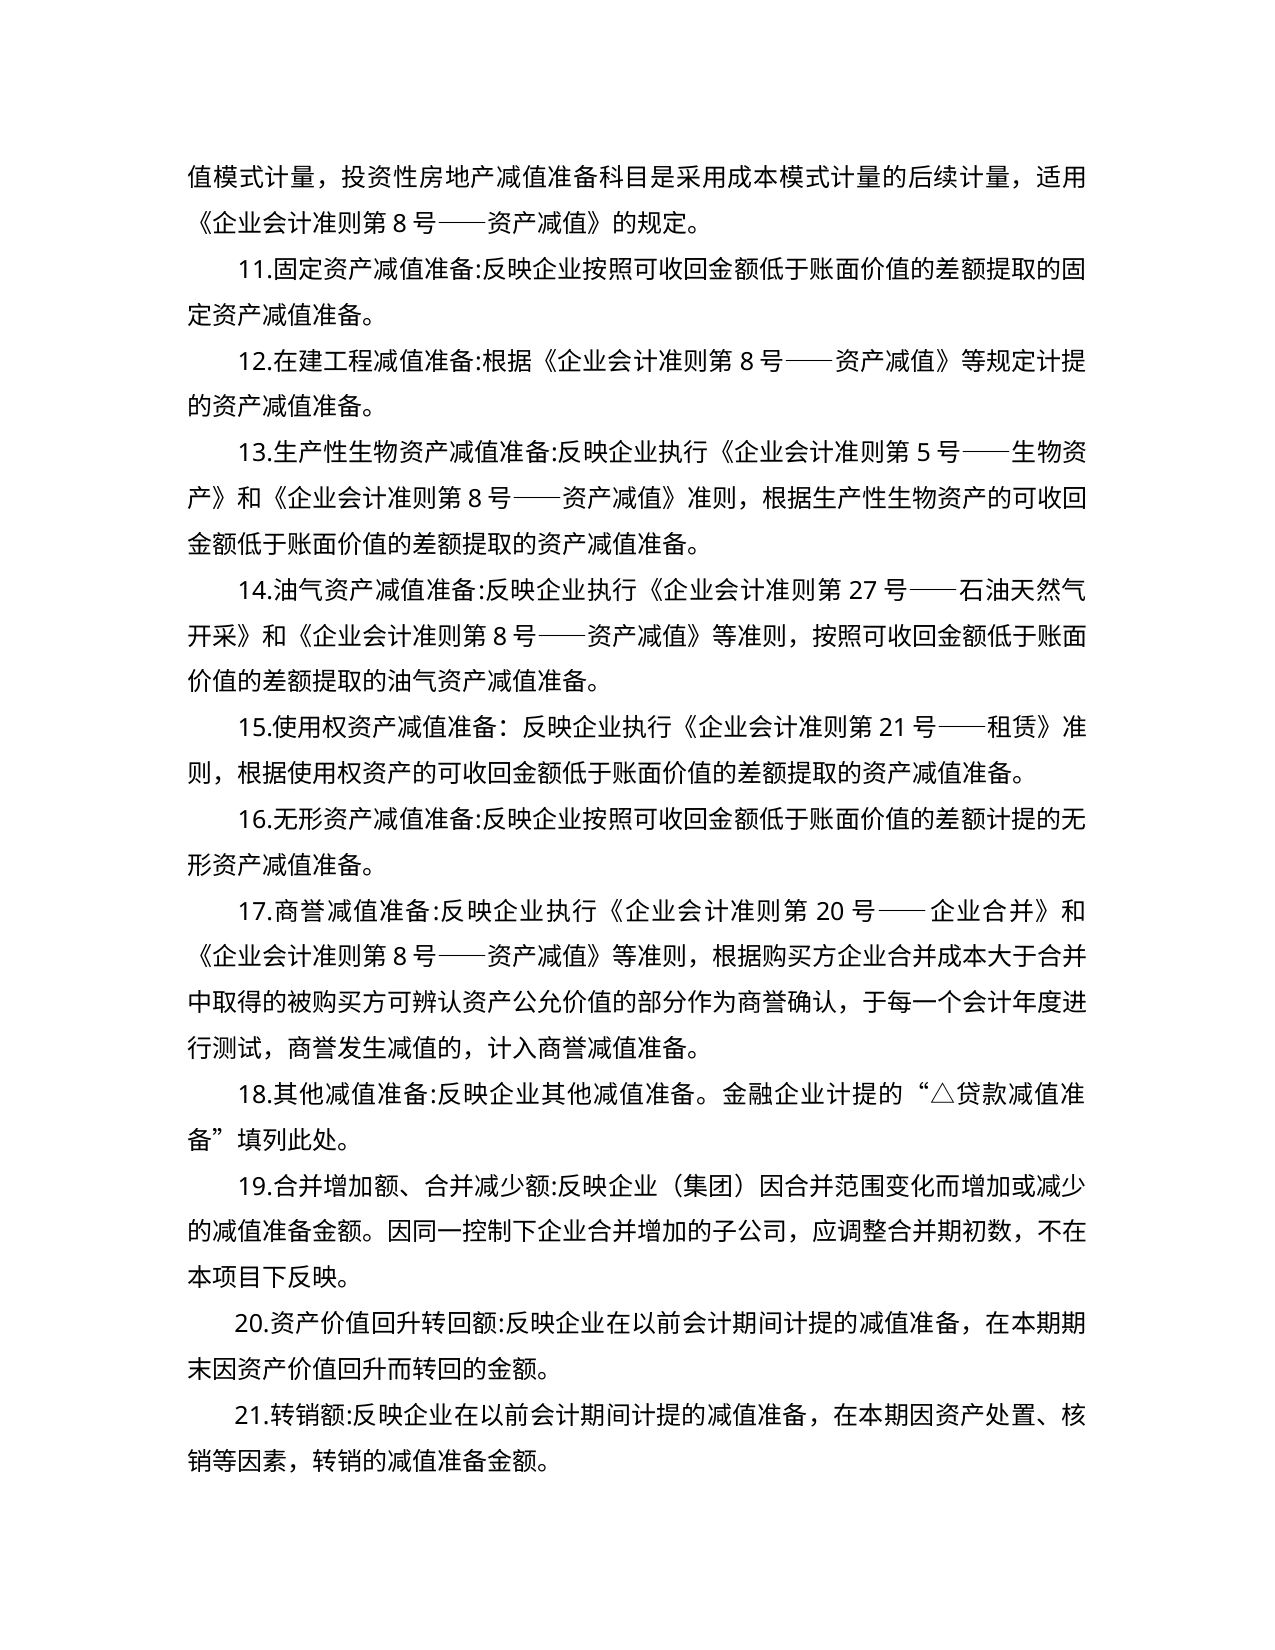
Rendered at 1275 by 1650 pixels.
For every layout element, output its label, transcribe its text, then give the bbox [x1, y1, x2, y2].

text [187, 150, 1087, 242]
text 16.无形资产减值准备:反映企业按照可收回金额低于账面价值的差额计提的无形资产减值准备。 [187, 792, 1087, 883]
text 15.使用权资产减值准备：反映企业执行《企业会计准则第21号——租赁》准则，根据使用权资产的可收回金额低于账面价值的差额提取的资产减值准备。 [187, 700, 1087, 792]
text 11.固定资产减值准备:反映企业按照可收回金额低于账面价值的差额提取的固定资产减值准备。 [187, 242, 1087, 333]
text 20.资产价值回升转回额:反映企业在以前会计期间计提的减值准备，在本期期末因资产价值回升而转回的金额。 [187, 1296, 1087, 1387]
text 19.合并增加额、合并减少额:反映企业（集团）因合并范围变化而增加或减少的减值准备金额。因同一控制下企业合并增加的子公司，应调整合并期初数，不在本项目下反映。 [187, 1158, 1087, 1296]
text 12.在建工程减值准备:根据《企业会计准则第8号——资产减值》等规定计提的资产减值准备。 [187, 333, 1087, 425]
text 21.转销额:反映企业在以前会计期间计提的减值准备，在本期因资产处置、核销等因素，转销的减值准备金额。 [187, 1387, 1087, 1479]
text 13.生产性生物资产减值准备:反映企业执行《企业会计准则第5号——生物资产》和《企业会计准则第8号——资产减值》准则，根据生产性生物资产的可收回金额低于账面价值的差额提取的资产减值准备。 [187, 425, 1087, 562]
text 17.商誉减值准备:反映企业执行《企业会计准则第20号——企业合并》和《企业会计准则第8号——资产减值》等准则，根据购买方企业合并成本大于合并中取得的被购买方可辨认资产公允价值的部分作为商誉确认，于每一个会计年度进行测试，商誉发生减值的，计入商誉减值准备。 [187, 883, 1087, 1067]
text 14.油气资产减值准备:反映企业执行《企业会计准则第27号——石油天然气开采》和《企业会计准则第8号——资产减值》等准则，按照可收回金额低于账面价值的差额提取的油气资产减值准备。 [187, 562, 1087, 700]
text 18.其他减值准备:反映企业其他减值准备。金融企业计提的“△贷款减值准备”填列此处。 [187, 1067, 1087, 1158]
